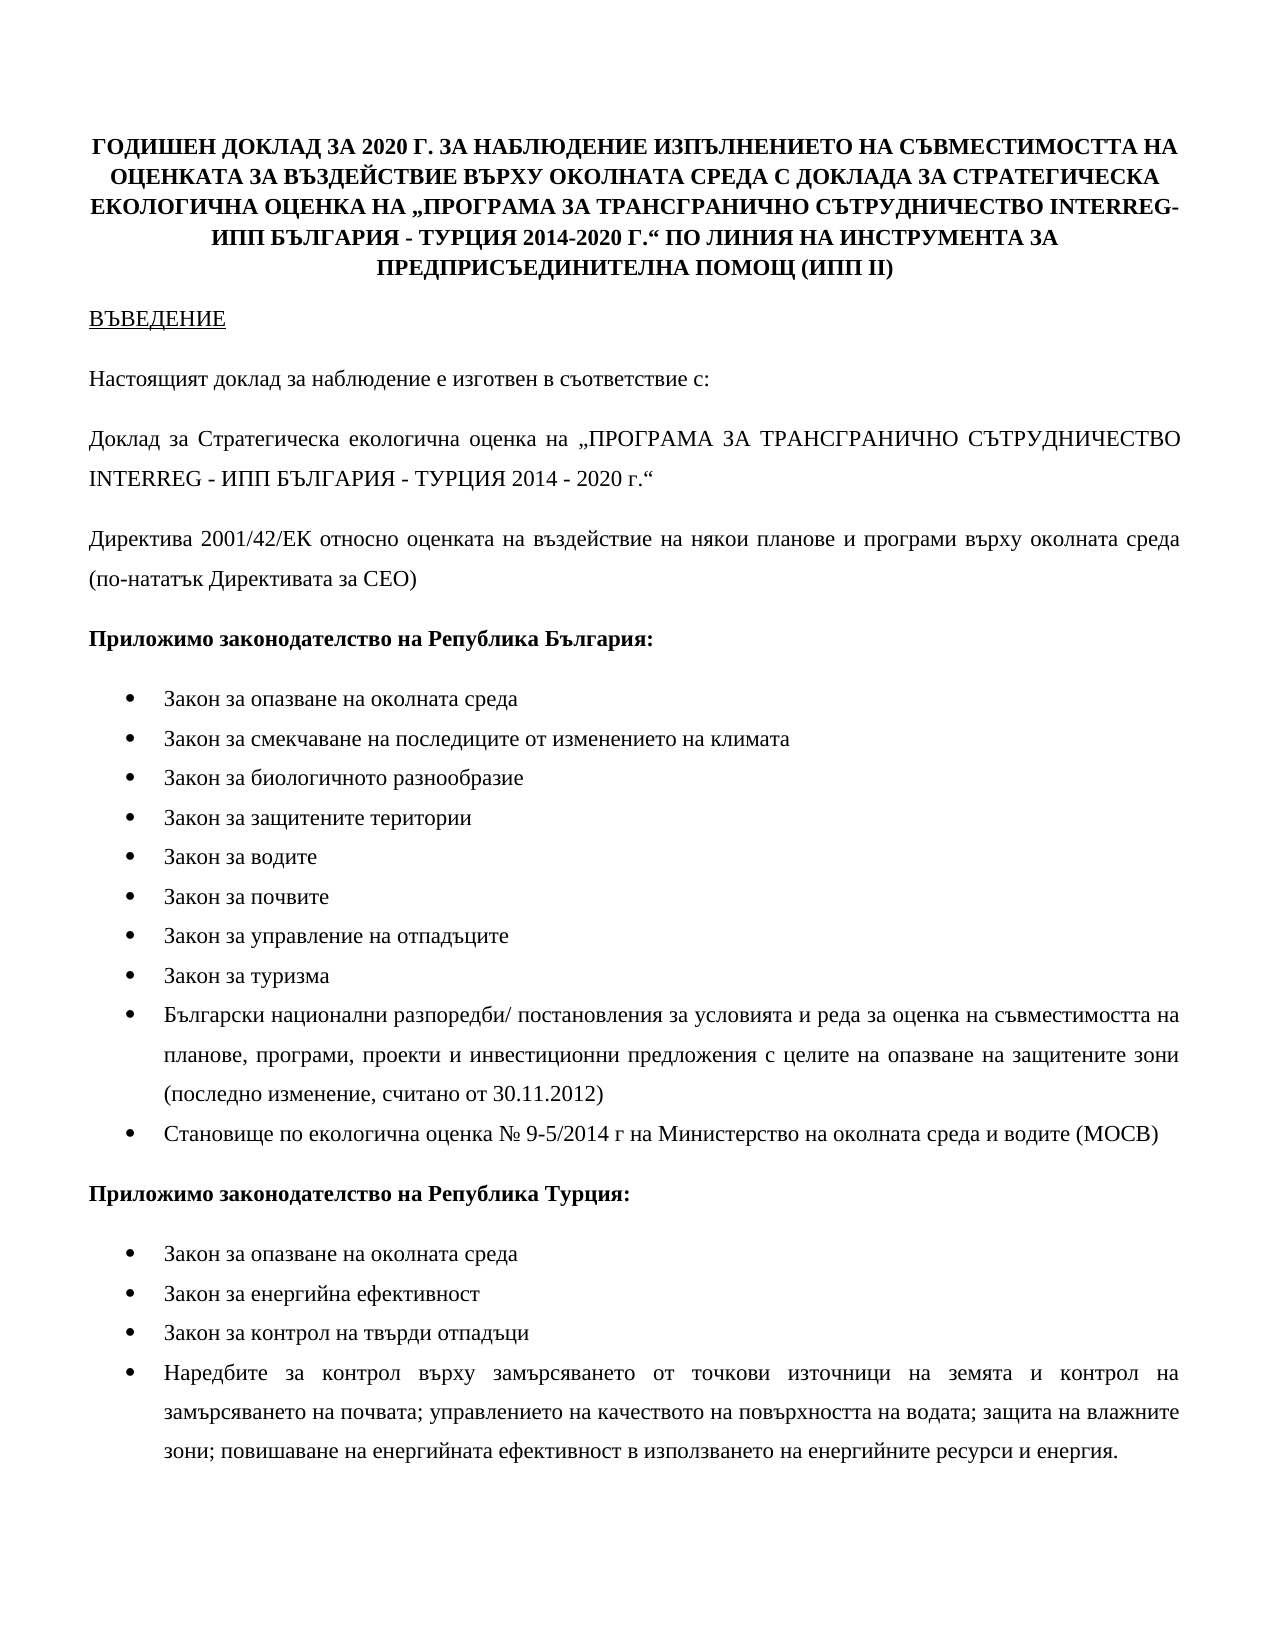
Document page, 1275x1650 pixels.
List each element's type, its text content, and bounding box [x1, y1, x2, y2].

text Приложимо законодателство на Република България: [89, 625, 1181, 651]
list Закон за контрол на твърди отпадъци [126, 1319, 1181, 1346]
text Доклад за Стратегическа екологична оценка на „ПРОГРАМА ЗА ТРАНСГРАНИЧНО СЪТРУДНИЧЕСТВО INTERREG - ИПП БЪЛГАРИЯ - ТУРЦИЯ 2014 - 2020 г.“ [89, 425, 1181, 491]
list Закон за опазване на околната среда [126, 1240, 1181, 1267]
text ГОДИШЕН ДОКЛАД ЗА 2020 Г. ЗА НАБЛЮДЕНИЕ ИЗПЪЛНЕНИЕТО НА СЪВМЕСТИМОСТТА НА ОЦЕНКАТА ЗА ВЪЗДЕЙСТВИЕ ВЪРХУ ОКОЛНАТА СРЕДА С ДОКЛАДА ЗА СТРАТЕГИЧЕСКА ЕКОЛОГИЧНА ОЦЕНКА НА „ПРОГРАМА ЗА ТРАНСГРАНИЧНО СЪТРУДНИЧЕСТВО INTERREG-ИПП БЪЛГАРИЯ - ТУРЦИЯ 2014-2020 Г.“ ПО ЛИНИЯ НА ИНСТРУМЕНТА ЗА ПРЕДПРИСЪЕДИНИТЕЛНА ПОМОЩ (ИПП II) [89, 133, 1181, 280]
list Закон за туризма [126, 962, 1181, 988]
text ВЪВЕДЕНИЕ [89, 305, 1181, 331]
list Закон за биологичното разнообразие [126, 764, 1181, 791]
list Закон за водите [126, 843, 1181, 869]
list Закон за почвите [126, 883, 1181, 909]
text Директива 2001/42/ЕК относно оценката на въздействие на някои планове и програми върху околната среда (по-нататък Директивата за СЕО) [89, 525, 1181, 591]
list Становище по екологична оценка № 9-5/2014 г на Министерство на околната среда и водите (МОСВ) [126, 1119, 1181, 1146]
text Настоящият доклад за наблюдение е изготвен в съответствие с: [89, 365, 1181, 391]
list Наредбите за контрол върху замърсяването от точкови източници на земята и контрол на замърсяването на почвата; управлението на качеството на повърхността на водата; защита на влажните зони; повишаване на енергийната ефективност в използването на енергийните ресурси и енергия. [126, 1359, 1181, 1464]
list Закон за смекчаване на последиците от изменението на климата [126, 725, 1181, 751]
list Български национални разпоредби/ постановления за условията и реда за оценка на съвместимостта на планове, програми, проекти и инвестиционни предложения с целите на опазване на защитените зони (последно изменение, считано от 30.11.2012) [126, 1001, 1181, 1106]
list Закон за управление на отпадъците [126, 922, 1181, 948]
list Закон за енергийна ефективност [126, 1280, 1181, 1306]
list Закон за защитените територии [126, 804, 1181, 830]
list Закон за опазване на околната среда [126, 685, 1181, 712]
text Приложимо законодателство на Република Турция: [89, 1180, 1181, 1206]
